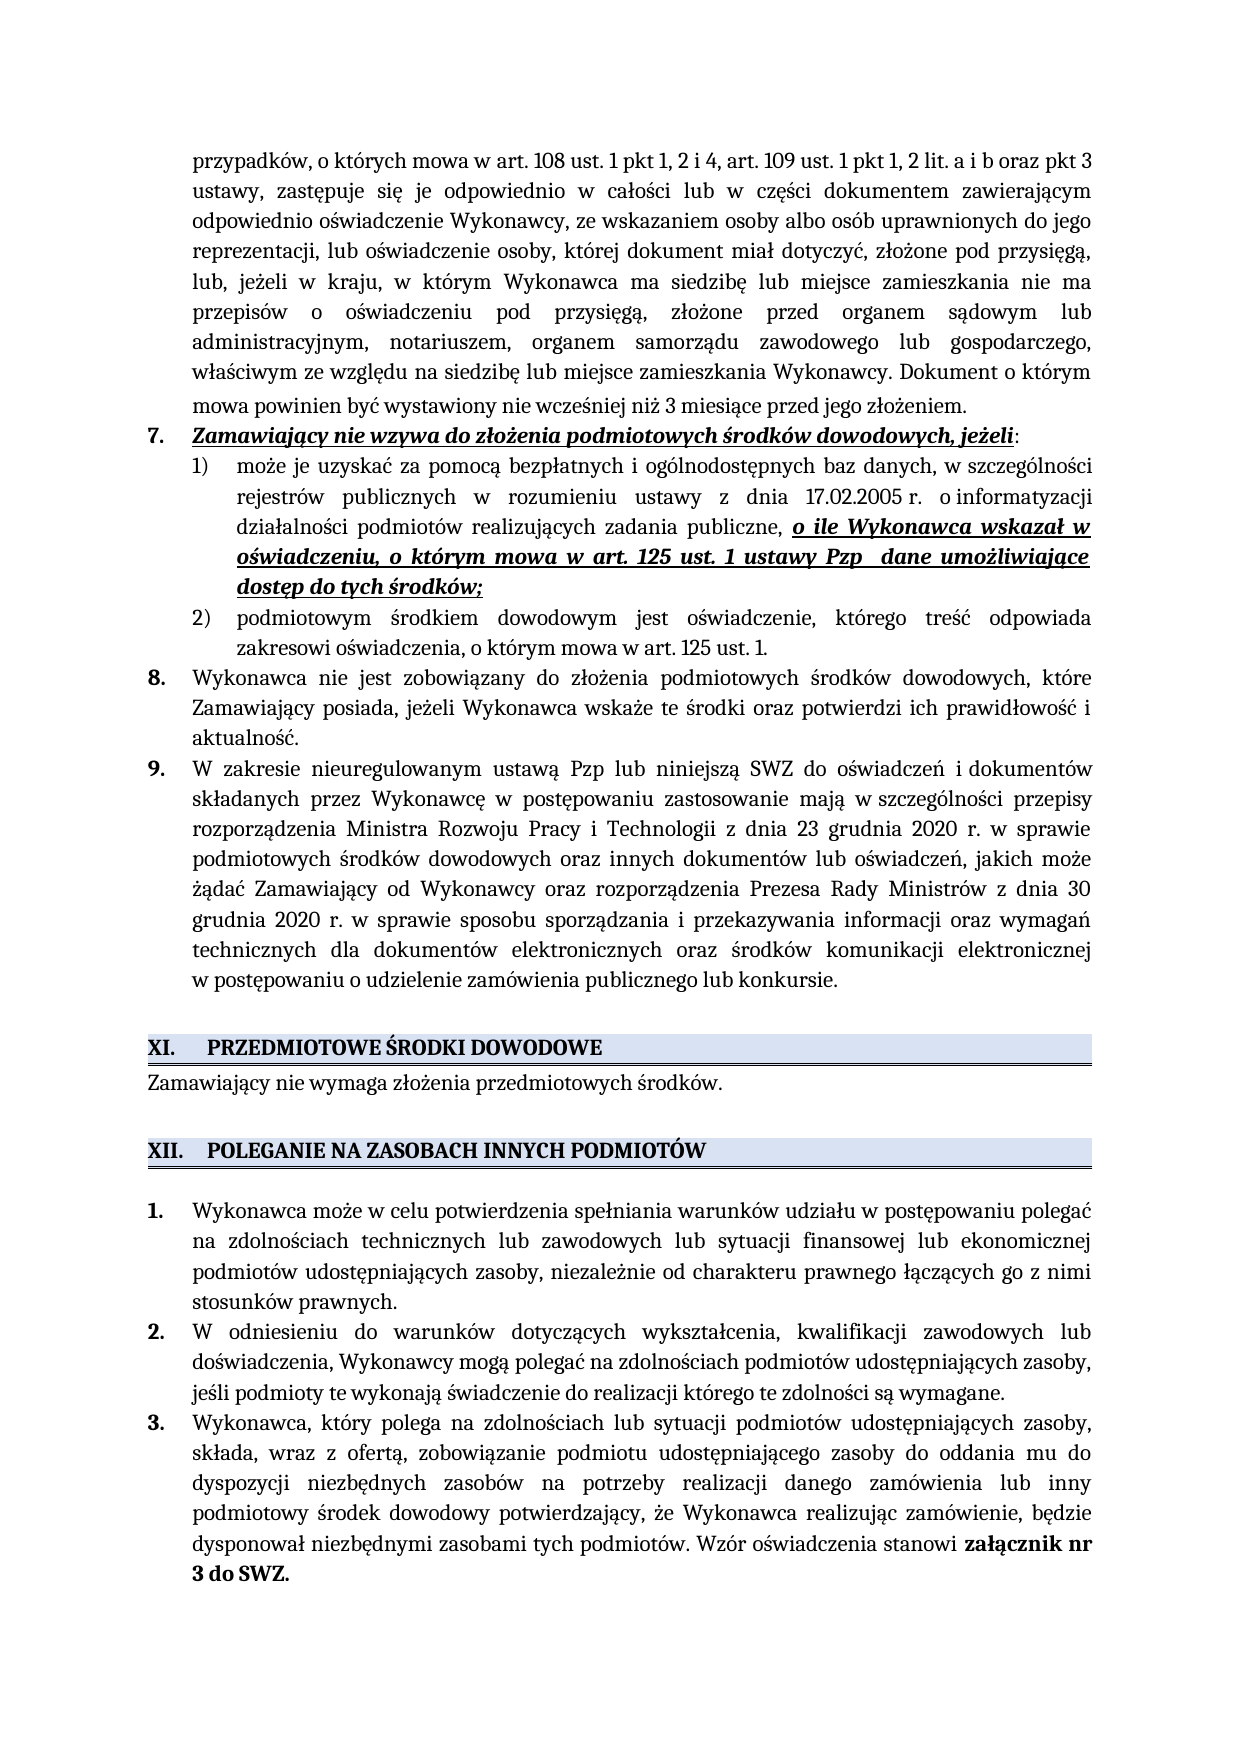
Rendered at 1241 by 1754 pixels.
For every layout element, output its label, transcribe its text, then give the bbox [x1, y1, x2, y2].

text XII. POLEGANIE NA ZASOBACH INNYCH PODMIOTÓW [148, 1138, 1092, 1166]
text 1. Wykonawca może w celu potwierdzenia spełniania warunków udziału w postępowaniu polegać na zdolnościach technicznych lub zawodowych lub sytuacji finansowej lub ekonomicznej podmiotów udostępniających zasoby, niezależnie od charakteru prawnego łączących go z nimi stosunków prawnych. [148, 1198, 1092, 1315]
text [148, 148, 1092, 419]
list 1) może je uzyskać za pomocą bezpłatnych i ogólnodostępnych baz danych, w szczególności rejestrów publicznych w rozumieniu ustawy z dnia 17.02.2005 r. o informatyzacji działalności podmiotów realizujących zadania publiczne, o ile Wykonawca wskazał w oświadczeniu, o którym mowa w art. 125 ust. 1 ustawy Pzp dane umożliwiające dostęp do tych środków; [192, 453, 1092, 601]
text XI. PRZEDMIOTOWE ŚRODKI DOWODOWE [148, 1034, 1092, 1063]
text 2. W odniesieniu do warunków dotyczących wykształcenia, kwalifikacji zawodowych lub doświadczenia, Wykonawcy mogą polegać na zdolnościach podmiotów udostępniających zasoby, jeśli podmioty te wykonają świadczenie do realizacji którego te zdolności są wymagane. [148, 1319, 1092, 1406]
text 8. Wykonawca nie jest zobowiązany do złożenia podmiotowych środków dowodowych, które Zamawiający posiada, jeżeli Wykonawca wskaże te środki oraz potwierdzi ich prawidłowość i aktualność. [148, 665, 1092, 752]
text 7. Zamawiający nie wzywa do złożenia podmiotowych środków dowodowych, jeżeli: [148, 423, 1092, 449]
list 2) podmiotowym środkiem dowodowym jest oświadczenie, którego treść odpowiada zakresowi oświadczenia, o którym mowa w art. 125 ust. 1. [192, 604, 1092, 661]
text 9. W zakresie nieuregulowanym ustawą Pzp lub niniejszą SWZ do oświadczeń i dokumentów składanych przez Wykonawcę w postępowaniu zastosowanie mają w szczególności przepisy rozporządzenia Ministra Rozwoju Pracy i Technologii z dnia 23 grudnia 2020 r. w sprawie podmiotowych środków dowodowych oraz innych dokumentów lub oświadczeń, jakich może żądać Zamawiający od Wykonawcy oraz rozporządzenia Prezesa Rady Ministrów z dnia 30 grudnia 2020 r. w sprawie sposobu sporządzania i przekazywania informacji oraz wymagań technicznych dla dokumentów elektronicznych oraz środków komunikacji elektronicznej w postępowaniu o udzielenie zamówienia publicznego lub konkursie. [148, 755, 1092, 993]
text 3. Wykonawca, który polega na zdolnościach lub sytuacji podmiotów udostępniających zasoby, składa, wraz z ofertą, zobowiązanie podmiotu udostępniającego zasoby do oddania mu do dyspozycji niezbędnych zasobów na potrzeby realizacji danego zamówienia lub inny podmiotowy środek dowodowy potwierdzający, że Wykonawca realizując zamówienie, będzie dysponował niezbędnymi zasobami tych podmiotów. Wzór oświadczenia stanowi załącznik nr 3 do SWZ. [148, 1409, 1092, 1587]
text Zamawiający nie wymaga złożenia przedmiotowych środków. [148, 1070, 1092, 1096]
